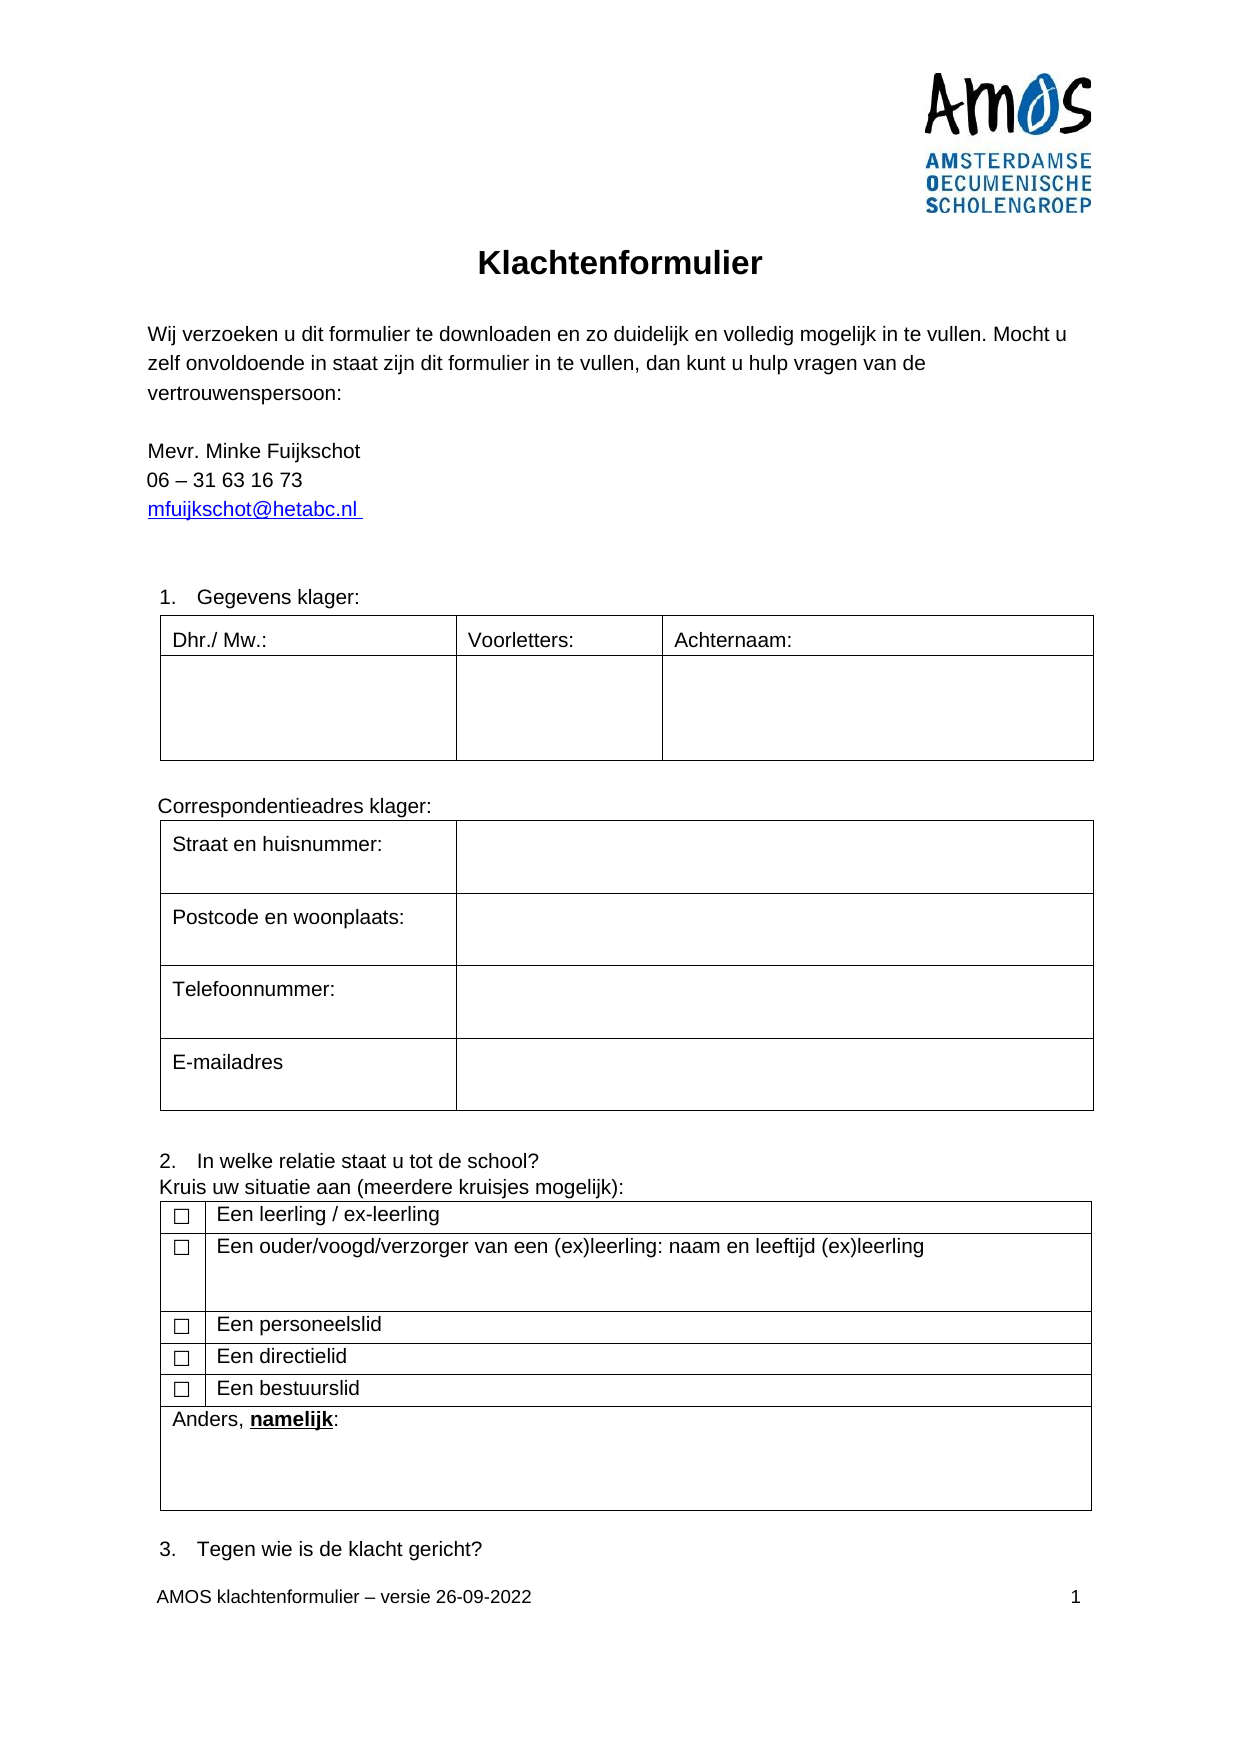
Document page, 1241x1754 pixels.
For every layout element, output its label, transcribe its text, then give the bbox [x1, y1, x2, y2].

table_cell Anders, namelijk: [161, 1407, 1091, 1510]
table_cell [663, 656, 1093, 760]
table_cell [457, 966, 1093, 1037]
picture [925, 73, 1092, 213]
table_cell Postcode en woonplaats: [161, 894, 456, 965]
table_header Dhr./ Mw.: [161, 616, 456, 655]
table_header Achternaam: [663, 616, 1093, 655]
table_cell [457, 656, 662, 760]
table_header [457, 821, 1093, 892]
table_cell Een bestuurslid [206, 1375, 1091, 1406]
text mfuijkschot@hetabc.nl [147, 493, 1092, 522]
table_header Voorletters: [457, 616, 662, 655]
table_cell [457, 1039, 1093, 1110]
text Kruis uw situatie aan (meerdere kruisjes mogelijk): [147, 1175, 1092, 1199]
table_cell Een ouder/voogd/verzorger van een (ex)leerling: naam en leeftijd (ex)leerling [206, 1234, 1091, 1311]
table_cell [457, 894, 1093, 965]
table_header Straat en huisnummer: [161, 821, 456, 892]
list Gegevens klager: [159, 584, 1092, 608]
table_cell [161, 656, 456, 760]
list Tegen wie is de klacht gericht? [159, 1537, 1092, 1561]
text Mevr. Minke Fuijkschot [147, 435, 1092, 464]
table_cell Een directielid [206, 1344, 1091, 1374]
table_cell E-mailadres [161, 1039, 456, 1110]
table_cell Telefoonnummer: [161, 966, 456, 1037]
list In welke relatie staat u tot de school? [159, 1149, 1092, 1173]
text Klachtenformulier [148, 243, 1092, 281]
table_header Een leerling / ex-leerling [206, 1202, 1091, 1232]
text Correspondentieadres klager: [146, 794, 1092, 818]
table_cell Een personeelslid [206, 1312, 1091, 1343]
text 06 – 31 63 16 73 [146, 464, 1092, 493]
text Wij verzoeken u dit formulier te downloaden en zo duidelijk en volledig mogelijk in te vullen. Mocht u zelf onvoldoende in staat zijn dit formulier in te vullen, dan kunt u hulp vragen van de vertrouwenspersoon: [147, 318, 1092, 406]
